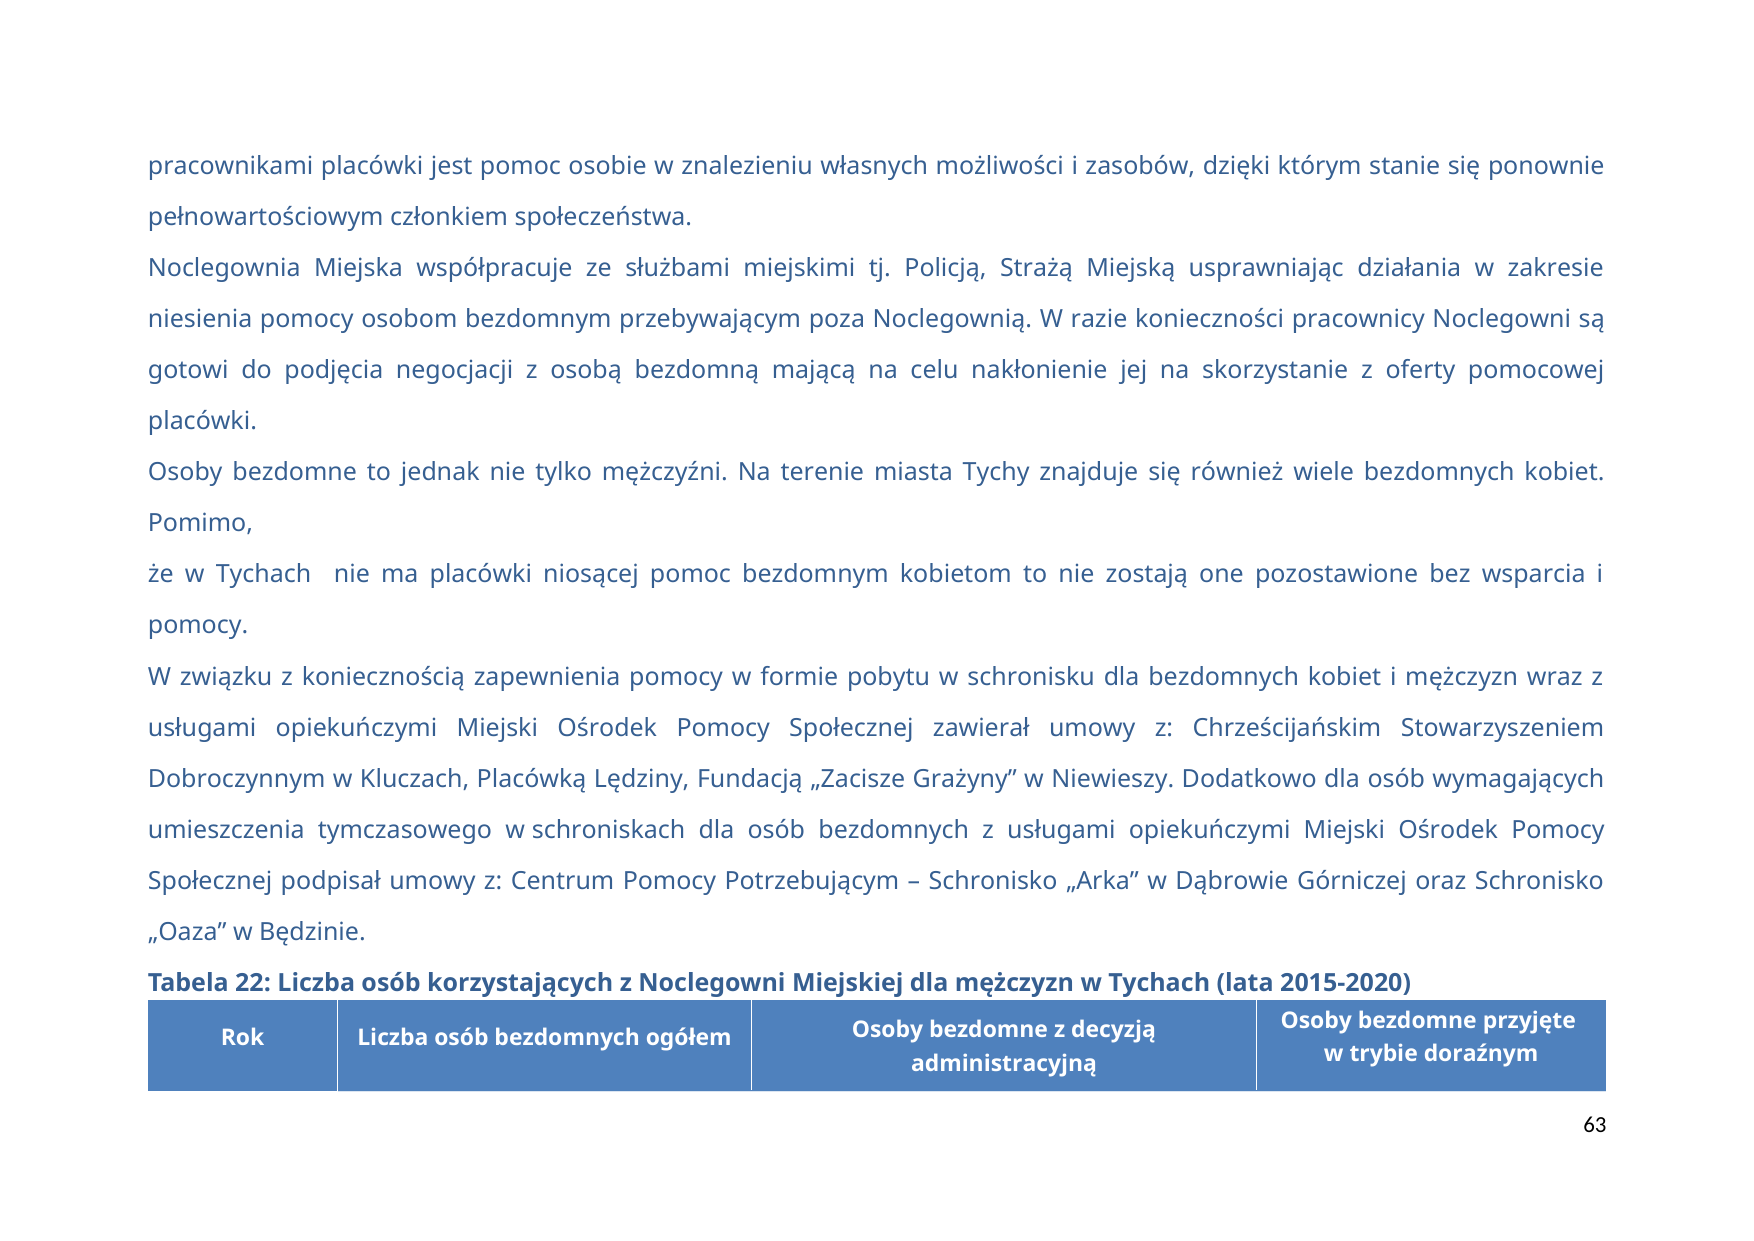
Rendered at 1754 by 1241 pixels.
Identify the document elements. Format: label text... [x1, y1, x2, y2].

text Osoby bezdomne to jednak nie tylko mężczyźni. Na terenie miasta Tychy znajduje się również wiele bezdomnych kobiet. Pomimo, że w Tychach nie ma placówki niosącej pomoc bezdomnym kobietom to nie zostają one pozostawione bez wsparcia i pomocy. [148, 454, 1606, 641]
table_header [1256, 1000, 1606, 1091]
table_header Rok [148, 1000, 337, 1091]
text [148, 148, 1606, 233]
text Noclegownia Miejska współpracuje ze służbami miejskimi tj. Policją, Strażą Miejską usprawniając działania w zakresie niesienia pomocy osobom bezdomnym przebywającym poza Noclegownią. W razie konieczności pracownicy Noclegowni są gotowi do podjęcia negocjacji z osobą bezdomną mającą na celu nakłonienie jej na skorzystanie z oferty pomocowej placówki. [148, 250, 1606, 437]
text W związku z koniecznością zapewnienia pomocy w formie pobytu w schronisku dla bezdomnych kobiet i mężczyzn wraz z usługami opiekuńczymi Miejski Ośrodek Pomocy Społecznej zawierał umowy z: Chrześcijańskim Stowarzyszeniem Dobroczynnym w Kluczach, Placówką Lędziny, Fundacją „Zacisze Grażyny” w Niewieszy. Dodatkowo dla osób wymagających umieszczenia tymczasowego w schroniskach dla osób bezdomnych z usługami opiekuńczymi Miejski Ośrodek Pomocy Społecznej podpisał umowy z: Centrum Pomocy Potrzebującym – Schronisko „Arka” w Dąbrowie Górniczej oraz Schronisko „Oaza” w Będzinie. [148, 658, 1606, 947]
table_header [752, 1000, 1256, 1091]
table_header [338, 1000, 752, 1091]
text Tabela 22: Liczba osób korzystających z Noclegowni Miejskiej dla mężczyzn w Tychach (lata 2015-2020) [148, 964, 1606, 998]
